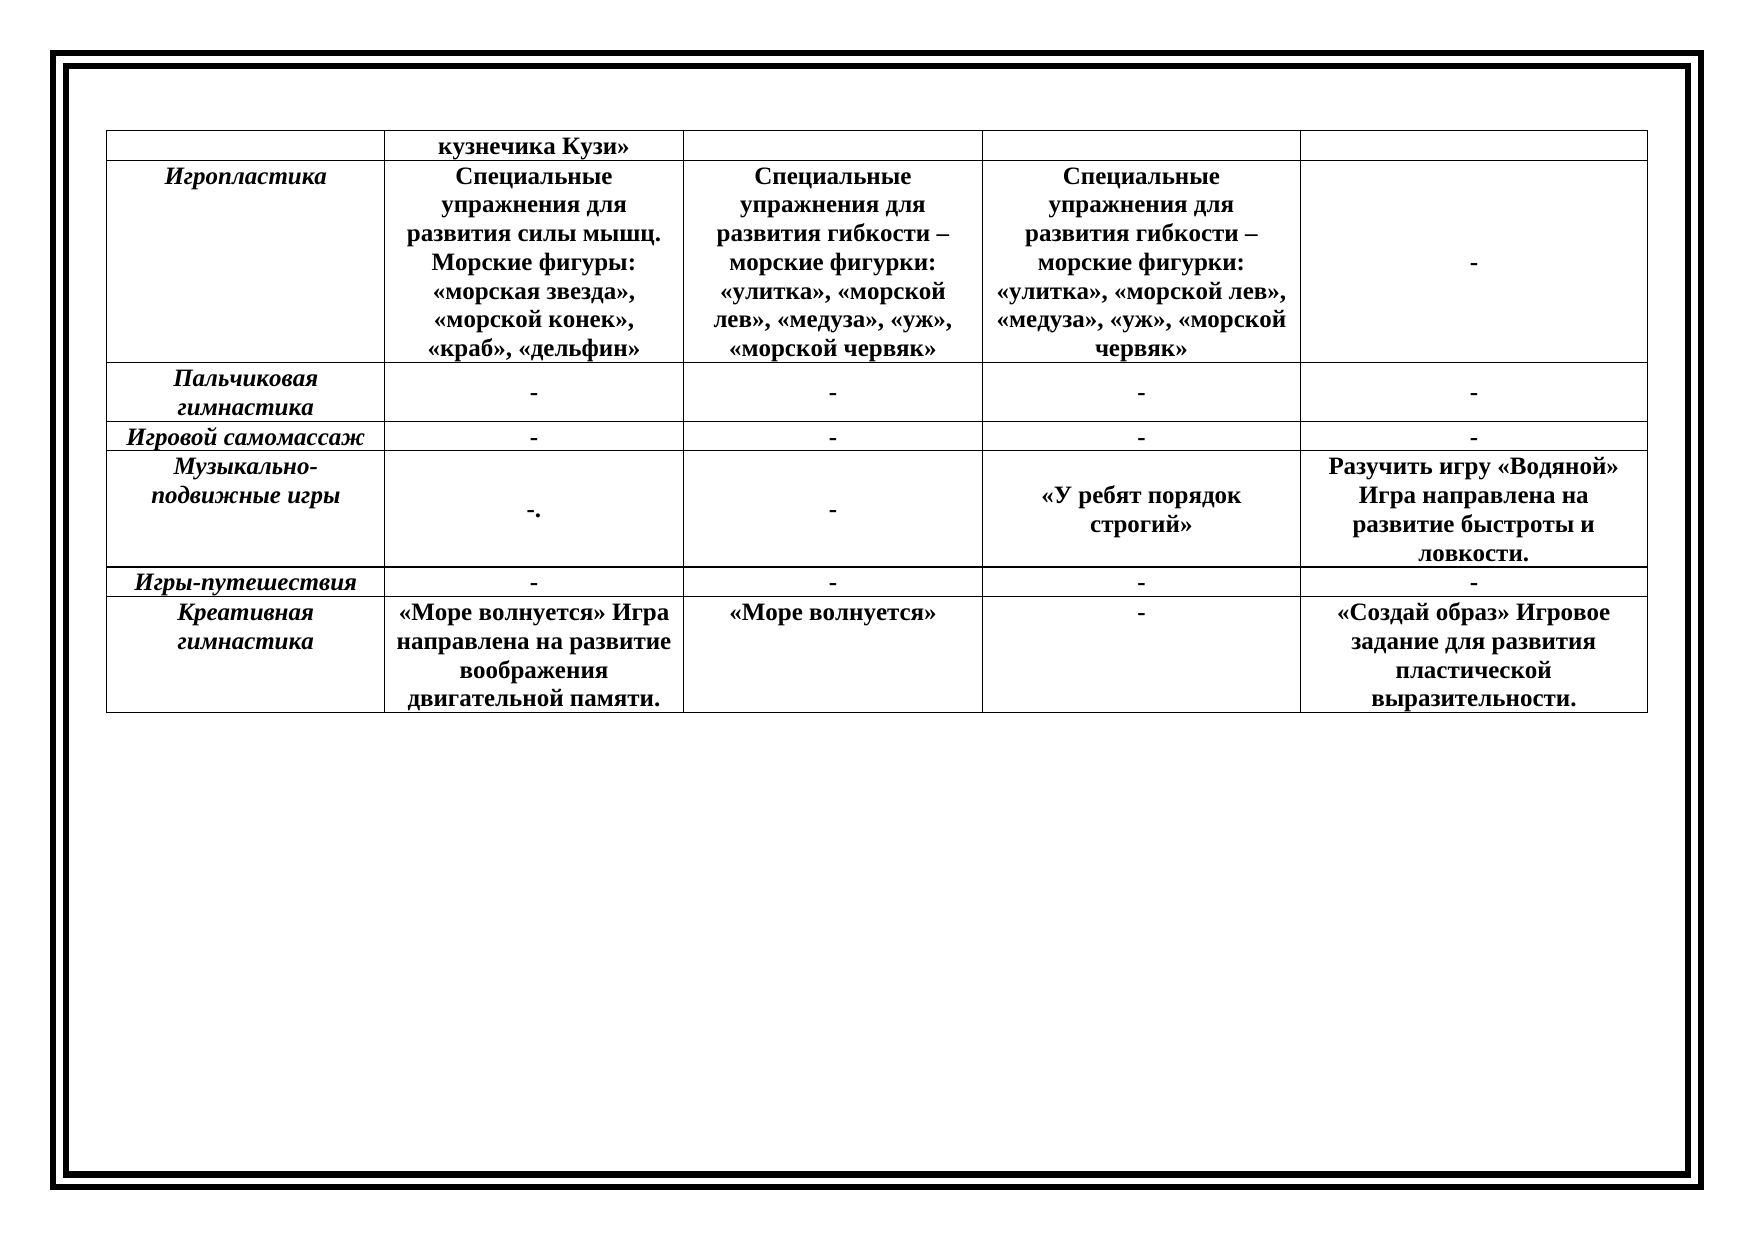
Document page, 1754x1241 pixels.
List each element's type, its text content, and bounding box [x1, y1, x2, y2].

table_cell - [385, 363, 683, 421]
table_cell - [1301, 161, 1647, 362]
table_cell - [684, 422, 982, 450]
table_cell Пальчиковая гимнастика [107, 363, 384, 421]
table_cell Игровой самомассаж [107, 422, 384, 450]
table_cell -. [385, 451, 683, 566]
table_cell Креативная гимнастика [107, 597, 384, 712]
table_cell - [385, 568, 683, 596]
table_cell - [684, 363, 982, 421]
table_cell Специальные упражнения для развития силы мышц. Морские фигуры: «морская звезда», «морской конек», «краб», «дельфин» [385, 161, 683, 362]
table_cell - [1301, 422, 1647, 450]
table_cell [107, 131, 384, 160]
table_cell - [1301, 363, 1647, 421]
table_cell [684, 131, 982, 160]
table_cell Разучить игру «Водяной» Игра направлена на развитие быстроты и ловкости. [1301, 451, 1647, 566]
table_cell «Море волнуется» [684, 597, 982, 712]
table_cell Музыкально-подвижные игры [107, 451, 384, 566]
table_cell «Создай образ» Игровое задание для развития пластической выразительности. [1301, 597, 1647, 712]
table_cell «Море волнуется» Игра направлена на развитие воображения двигательной памяти. [385, 597, 683, 712]
table_cell - [983, 597, 1300, 712]
table_cell - [983, 363, 1300, 421]
table_cell - [1301, 568, 1647, 596]
table_cell - [684, 451, 982, 566]
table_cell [385, 131, 683, 160]
table_cell - [684, 568, 982, 596]
table_cell - [983, 568, 1300, 596]
table_cell «У ребят порядок строгий» [983, 451, 1300, 566]
table_cell Игры-путешествия [107, 568, 384, 596]
table_cell - [983, 422, 1300, 450]
table_cell Специальные упражнения для развития гибкости – морские фигурки: «улитка», «морской лев», «медуза», «уж», «морской червяк» [684, 161, 982, 362]
table_cell - [385, 422, 683, 450]
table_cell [983, 131, 1300, 160]
table_cell Игропластика [107, 161, 384, 362]
table_cell Специальные упражнения для развития гибкости – морские фигурки: «улитка», «морской лев», «медуза», «уж», «морской червяк» [983, 161, 1300, 362]
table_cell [1301, 131, 1647, 160]
